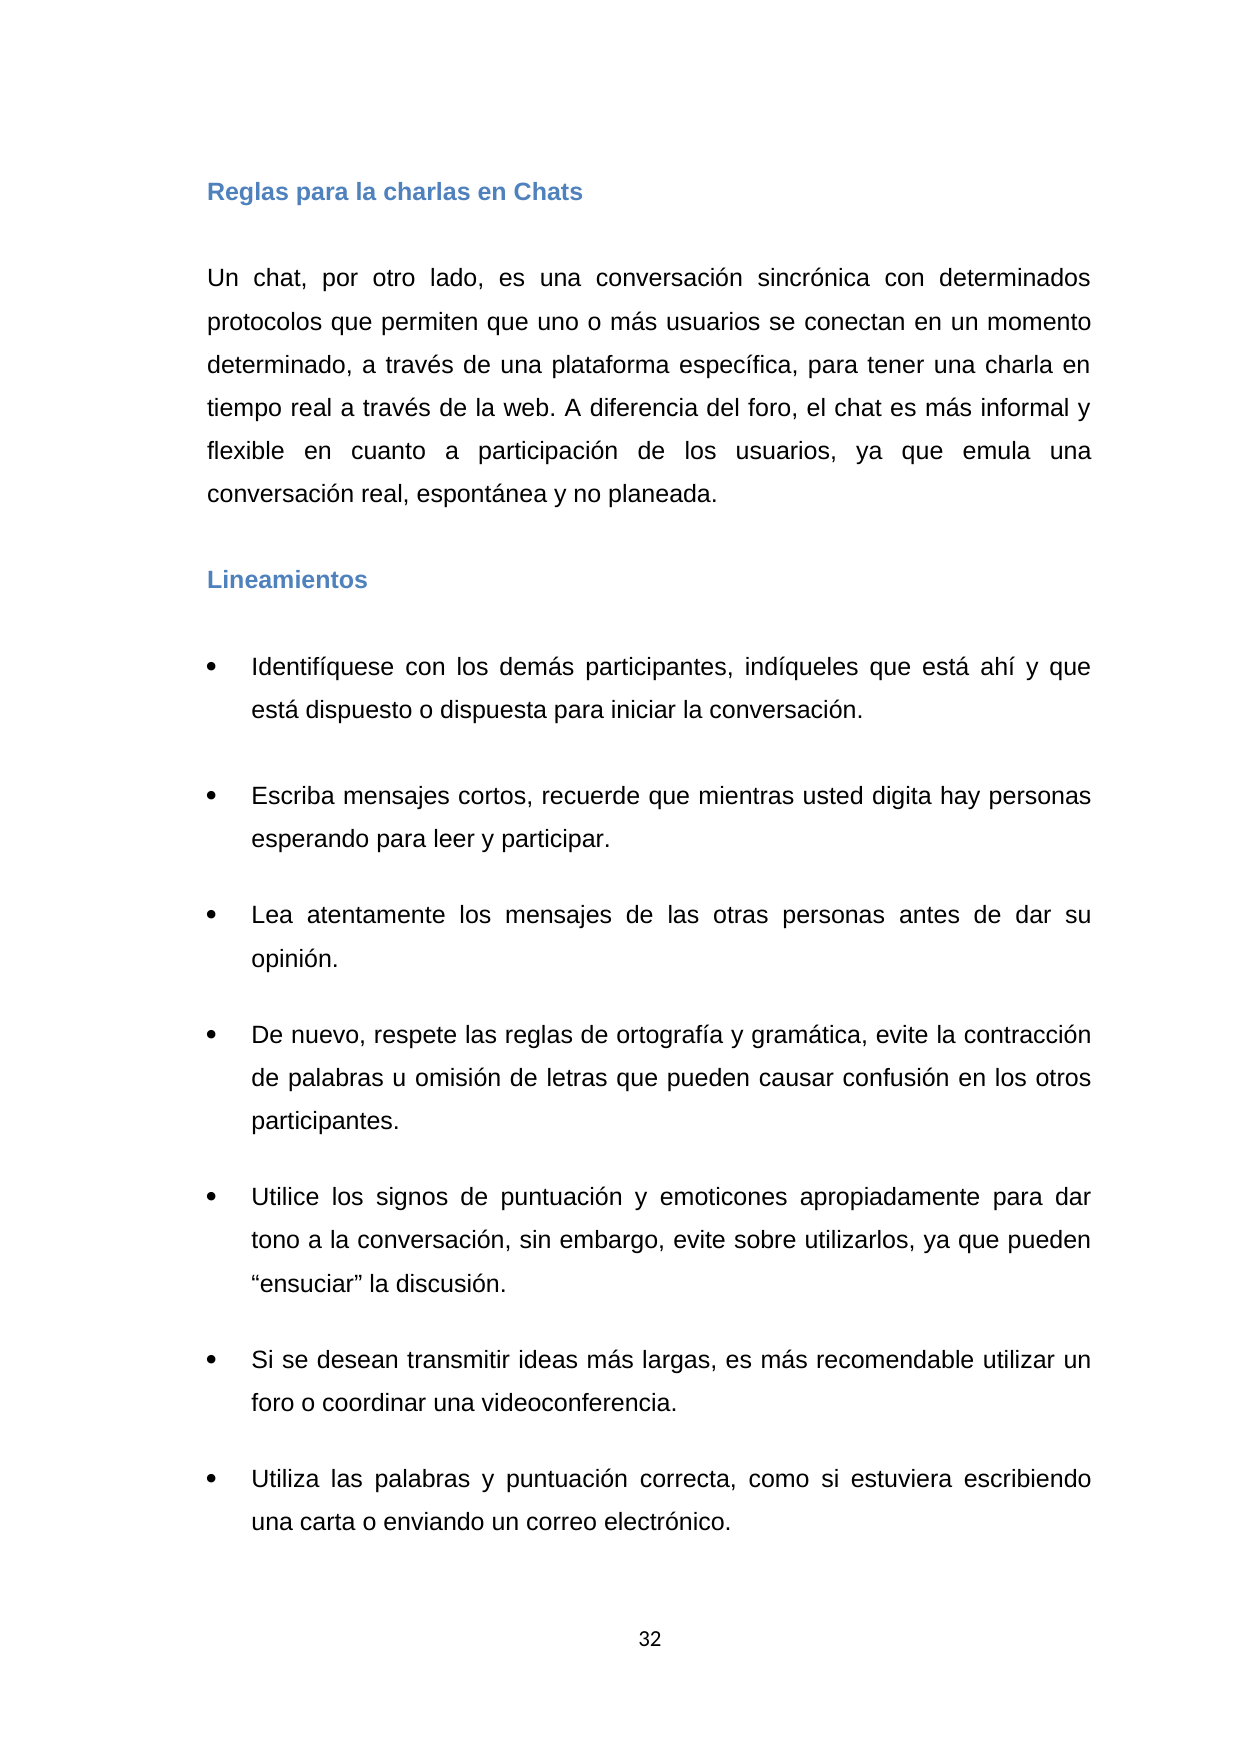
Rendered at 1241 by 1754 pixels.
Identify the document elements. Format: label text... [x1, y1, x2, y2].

subtitle Reglas para la charlas en Chats [207, 177, 1092, 206]
list Si se desean transmitir ideas más largas, es más recomendable utilizar un foro o coordinar una videoconferencia. [207, 1345, 1092, 1417]
list Identifíquese con los demás participantes, indíqueles que está ahí y que está dispuesto o dispuesta para iniciar la conversación. [207, 652, 1092, 723]
list Utilice los signos de puntuación y emoticones apropiadamente para dar tono a la conversación, sin embargo, evite sobre utilizarlos, ya que pueden “ensuciar” la discusión. [207, 1182, 1092, 1297]
text Un chat, por otro lado, es una conversación sincrónica con determinados protocolos que permiten que uno o más usuarios se conectan en un momento determinado, a través de una plataforma específica, para tener una charla en tiempo real a través de la web. A diferencia del foro, el chat es más informal y flexible en cuanto a participación de los usuarios, ya que emula una conversación real, espontánea y no planeada. [207, 263, 1092, 508]
list De nuevo, respete las reglas de ortografía y gramática, evite la contracción de palabras u omisión de letras que pueden causar confusión en los otros participantes. [207, 1020, 1092, 1135]
list Lea atentamente los mensajes de las otras personas antes de dar su opinión. [207, 900, 1092, 972]
list Escriba mensajes cortos, recuerde que mientras usted digita hay personas esperando para leer y participar. [207, 781, 1092, 853]
subtitle Lineamientos [207, 565, 1092, 594]
list Utiliza las palabras y puntuación correcta, como si estuviera escribiendo una carta o enviando un correo electrónico. [207, 1464, 1092, 1536]
